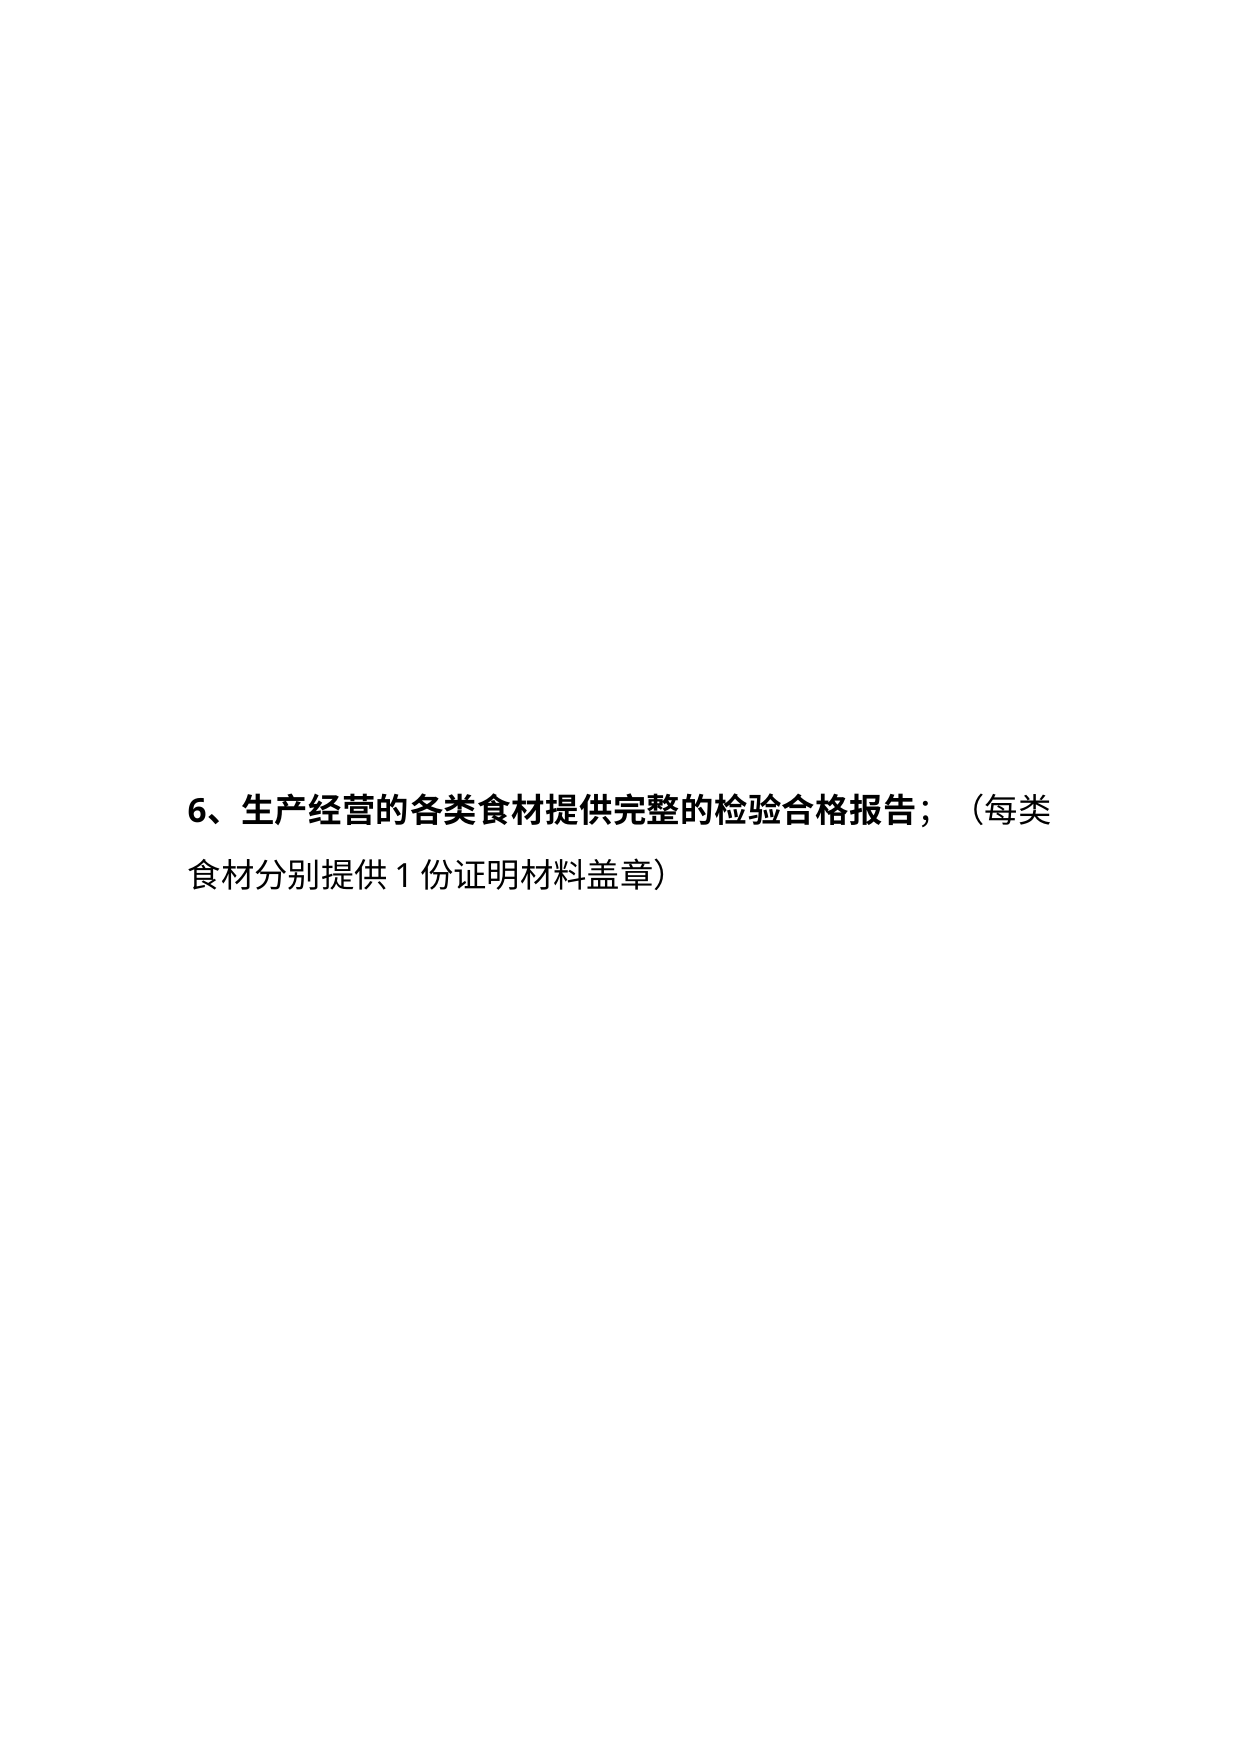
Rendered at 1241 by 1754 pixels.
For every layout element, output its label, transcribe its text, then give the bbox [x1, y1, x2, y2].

list 6、生产经营的各类食材提供完整的检验合格报告；（每类食材分别提供1份证明材料盖章） [187, 775, 1053, 905]
